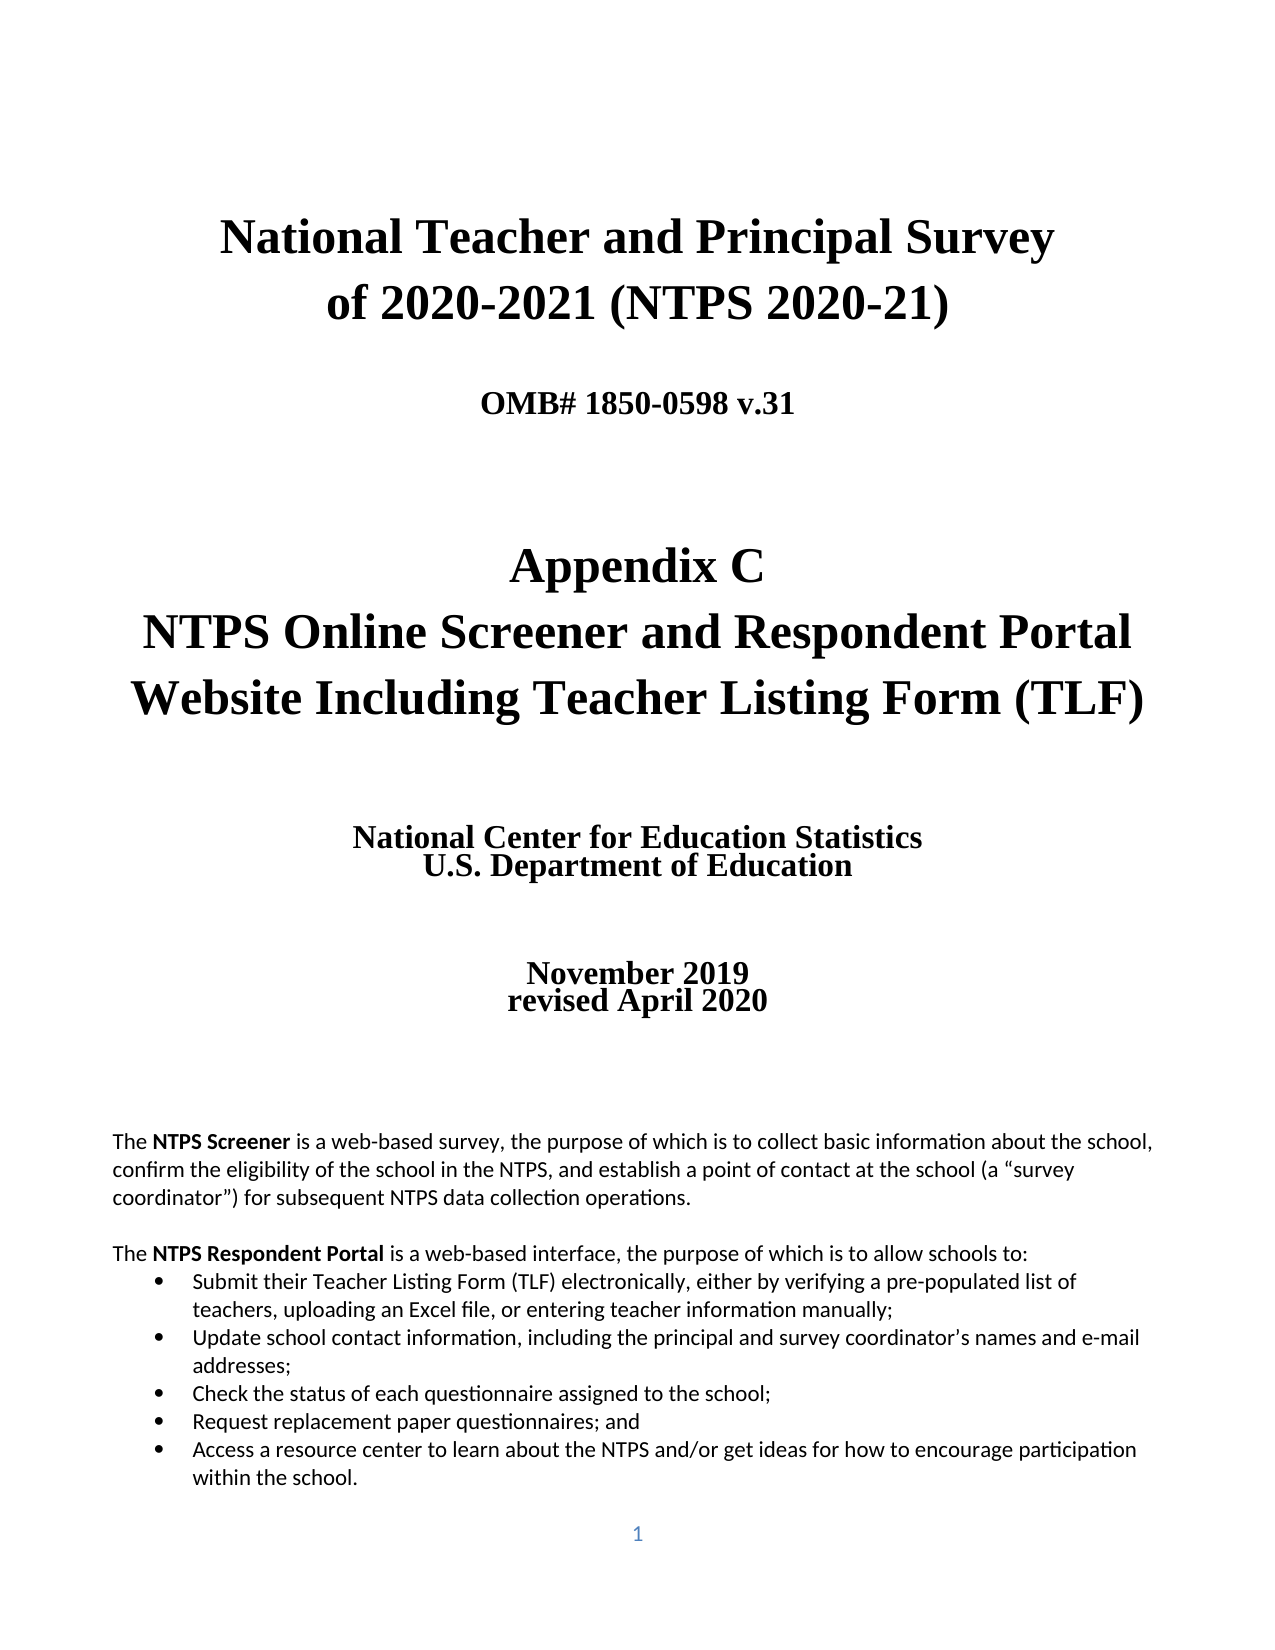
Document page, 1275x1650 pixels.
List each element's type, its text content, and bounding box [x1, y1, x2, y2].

text NTPS Online Screener and Respondent Portal Website Including Teacher Listing Form (TLF) [112, 602, 1162, 726]
text U.S. Department of Education [112, 854, 1162, 881]
text National Center for Education Statistics [112, 827, 1162, 854]
list Access a resource center to learn about the NTPS and/or get ideas for how to encourage participation within the school. [155, 1435, 1162, 1491]
list Request replacement paper questionnaires; and [155, 1407, 1162, 1435]
list Submit their Teacher Listing Form (TLF) electronically, either by verifying a pre-populated list of teachers, uploading an Excel file, or entering teacher information manually; [155, 1267, 1162, 1323]
text revised April 2020 [112, 990, 1162, 1017]
text OMB# 1850-0598 v.31 [112, 383, 1162, 421]
list Check the status of each questionnaire assigned to the school; [155, 1379, 1162, 1407]
text November 2019 [112, 963, 1162, 990]
text The NTPS Screener is a web-based survey, the purpose of which is to collect basic information about the school, confirm the eligibility of the school in the NTPS, and establish a point of contact at the school (a “survey coordinator”) for subsequent NTPS data collection operations. [112, 1127, 1162, 1211]
text National Teacher and Principal Survey [112, 207, 1162, 264]
text of 2020-2021 (NTPS 2020-21) [112, 273, 1162, 331]
list Update school contact information, including the principal and survey coordinator’s names and e-mail addresses; [155, 1323, 1162, 1379]
text The NTPS Respondent Portal is a web-based interface, the purpose of which is to allow schools to: [112, 1239, 1162, 1267]
text Appendix C [112, 536, 1162, 593]
